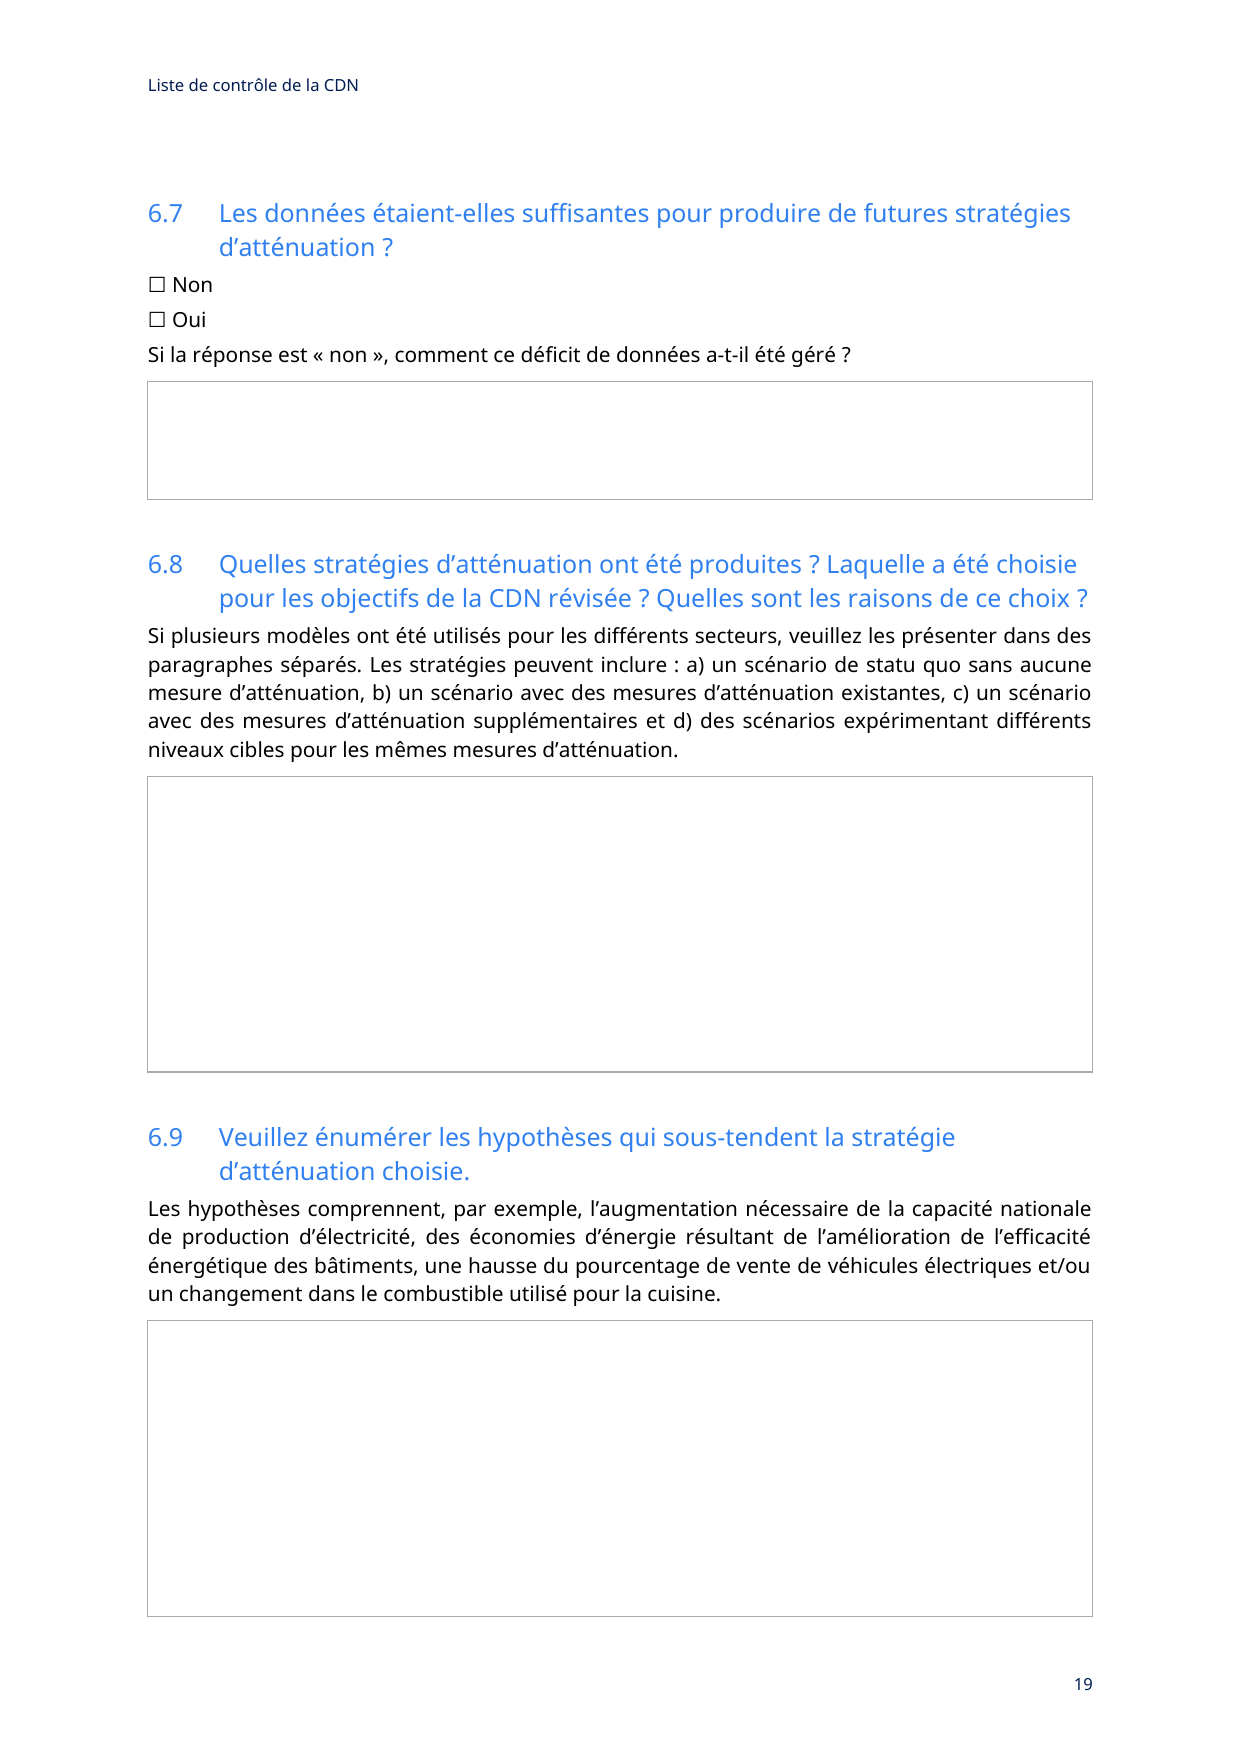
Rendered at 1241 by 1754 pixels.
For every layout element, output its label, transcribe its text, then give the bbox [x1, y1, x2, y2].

table_header [148, 382, 1092, 499]
subtitle Les données étaient-elles suffisantes pour produire de futures stratégies d’atténuation ? [148, 196, 1092, 264]
table_header [148, 777, 1092, 1071]
text Si la réponse est « non », comment ce déficit de données a-t-il été géré ? [148, 340, 1092, 368]
text Si plusieurs modèles ont été utilisés pour les différents secteurs, veuillez les présenter dans des paragraphes séparés. Les stratégies peuvent inclure : a) un scénario de statu quo sans aucune mesure d’atténuation, b) un scénario avec des mesures d’atténuation existantes, c) un scénario avec des mesures d’atténuation supplémentaires et d) des scénarios expérimentant différents niveaux cibles pour les mêmes mesures d’atténuation. [148, 621, 1092, 763]
subtitle Veuillez énumérer les hypothèses qui sous-tendent la stratégie d’atténuation choisie. [148, 1119, 1092, 1188]
text Non [148, 270, 1092, 299]
table_header [148, 1321, 1092, 1616]
subtitle Quelles stratégies d’atténuation ont été produites ? Laquelle a été choisie pour les objectifs de la CDN révisée ? Quelles sont les raisons de ce choix ? [148, 547, 1092, 615]
text Oui [148, 305, 1092, 333]
text Les hypothèses comprennent, par exemple, l’augmentation nécessaire de la capacité nationale de production d’électricité, des économies d’énergie résultant de l’amélioration de l’efficacité énergétique des bâtiments, une hausse du pourcentage de vente de véhicules électriques et/ou un changement dans le combustible utilisé pour la cuisine. [148, 1194, 1092, 1308]
